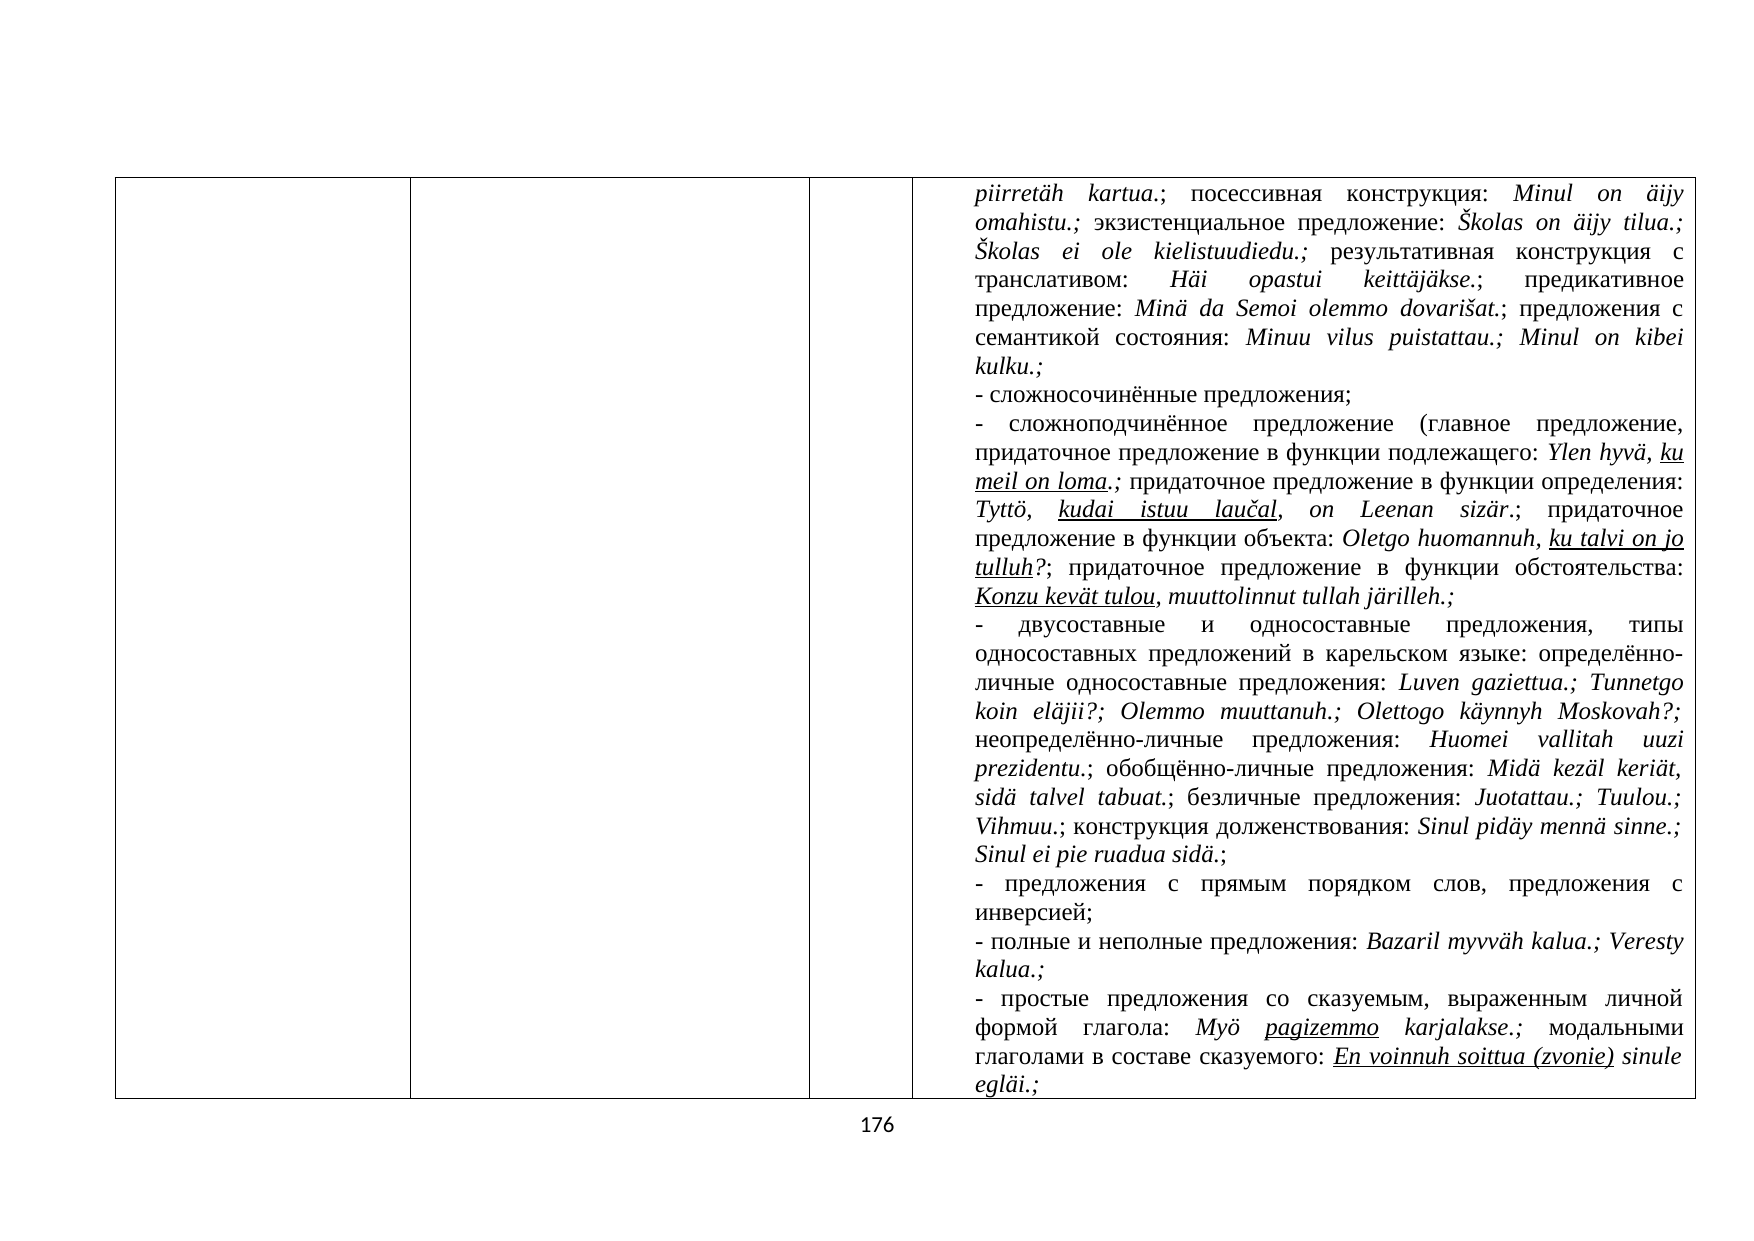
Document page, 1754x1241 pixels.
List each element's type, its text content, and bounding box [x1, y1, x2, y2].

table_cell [411, 178, 809, 1098]
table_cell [116, 178, 410, 1098]
table_cell 8 [810, 178, 912, 1098]
